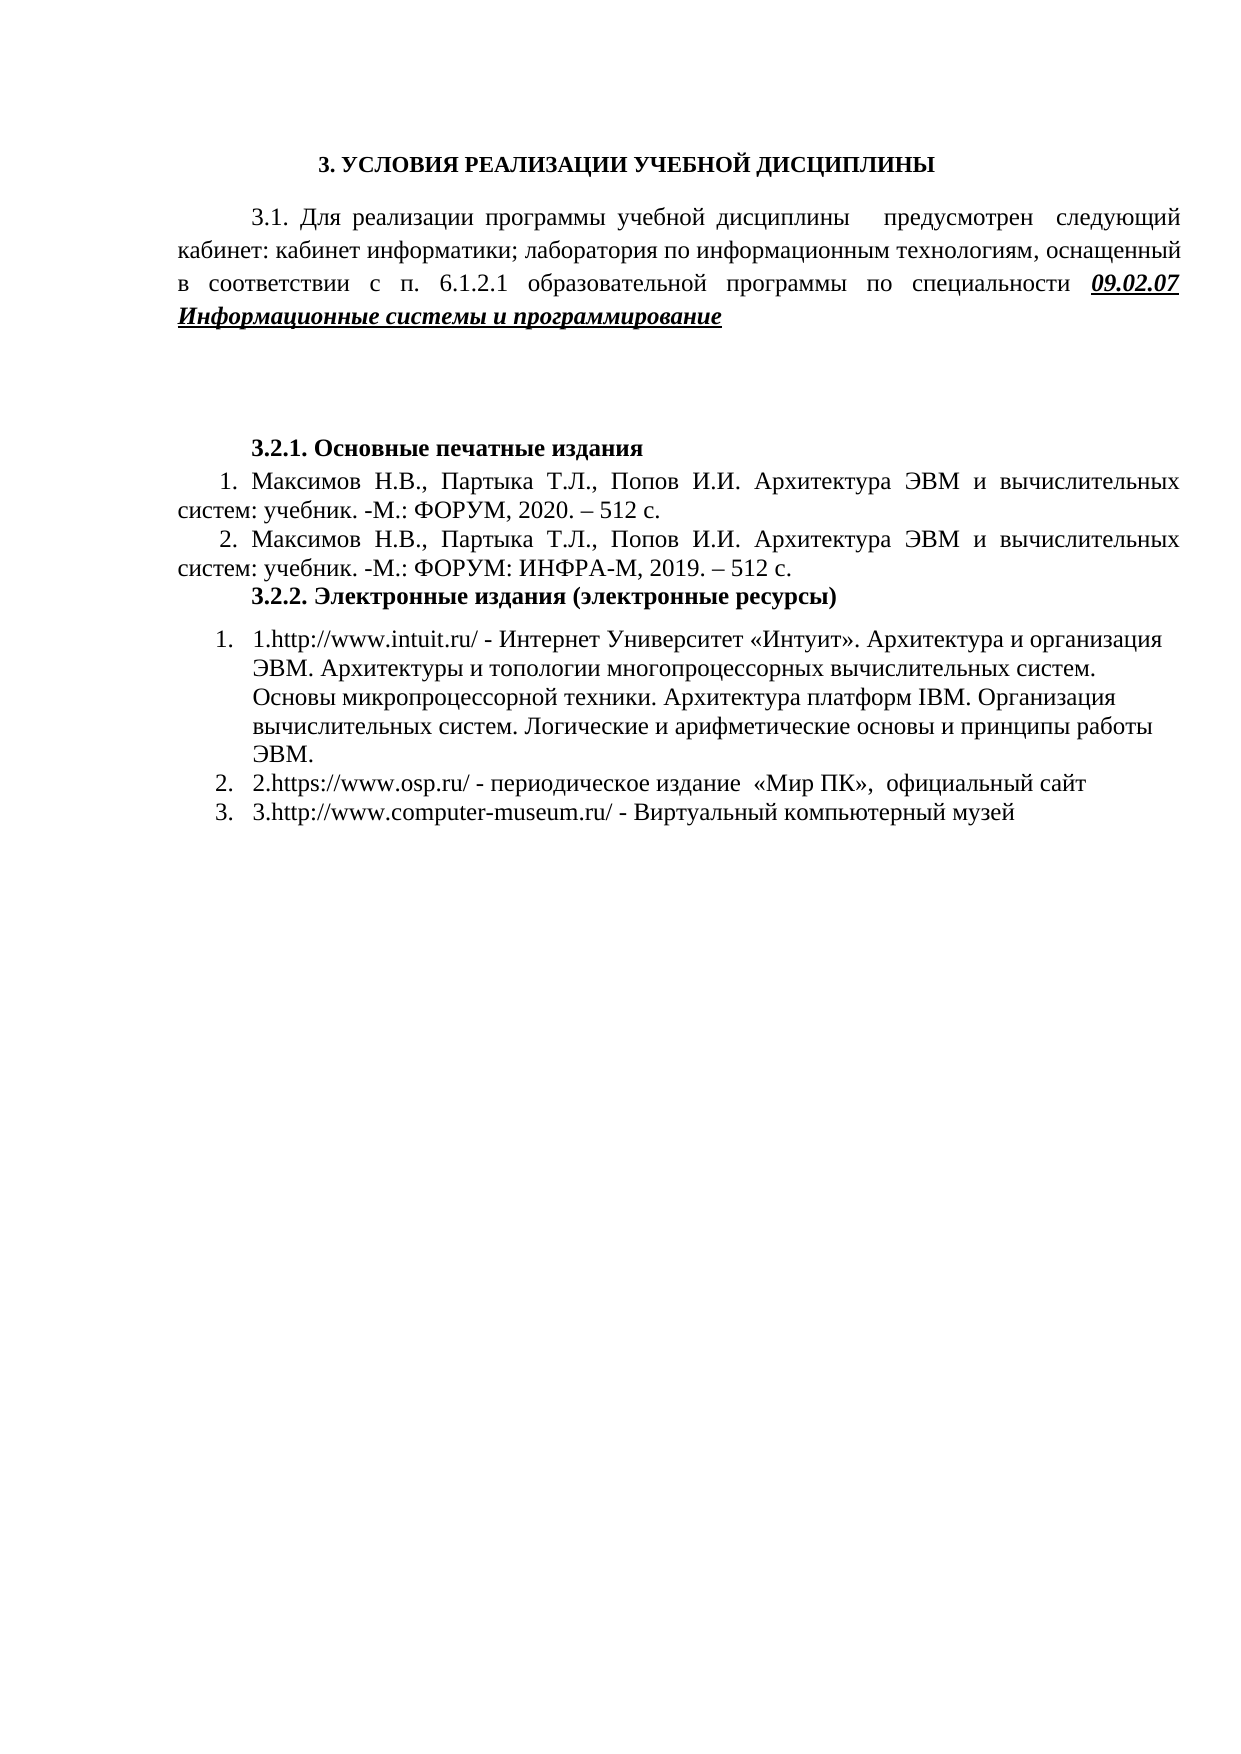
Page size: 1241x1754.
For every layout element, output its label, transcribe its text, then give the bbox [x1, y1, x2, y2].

text 3. УСЛОВИЯ РЕАЛИЗАЦИИ УЧЕБНОЙ ДИСЦИПЛИНЫ [318, 151, 1181, 177]
list Максимов Н.В., Партыка Т.Л., Попов И.И. Архитектура ЭВМ и вычислительных систем: учебник. -М.: ФОРУМ: ИНФРА-М, 2019. – 512 с. [177, 524, 1181, 581]
text 3.2.2. Электронные издания (электронные ресурсы) [177, 581, 1181, 610]
list Максимов Н.В., Партыка Т.Л., Попов И.И. Архитектура ЭВМ и вычислительных систем: учебник. -М.: ФОРУМ, 2020. – 512 с. [177, 466, 1181, 524]
text 3.1. Для реализации программы учебной дисциплины предусмотрен следующий кабинет: кабинет информатики; лаборатория по информационным технологиям, оснащенный в соответствии с п. 6.1.2.1 образовательной программы по специальности 09.02.07 Информационные системы и программирование [177, 202, 1181, 330]
list 1.http://www.intuit.ru/ - Интернет Университет «Интуит». Архитектура и организация ЭВМ. Архитектуры и топологии многопроцессорных вычислительных систем. Основы микропроцессорной техники. Архитектура платформ IBM. Организация вычислительных систем. Логические и арифметические основы и принципы работы ЭВМ. [215, 624, 1181, 768]
text 3.2.1. Основные печатные издания [177, 433, 1181, 462]
list 3.http://www.computer-museum.ru/ - Виртуальный компьютерный музей [215, 797, 1181, 826]
list 2.https://www.osp.ru/ - периодическое издание «Мир ПК», официальный сайт [215, 768, 1181, 797]
